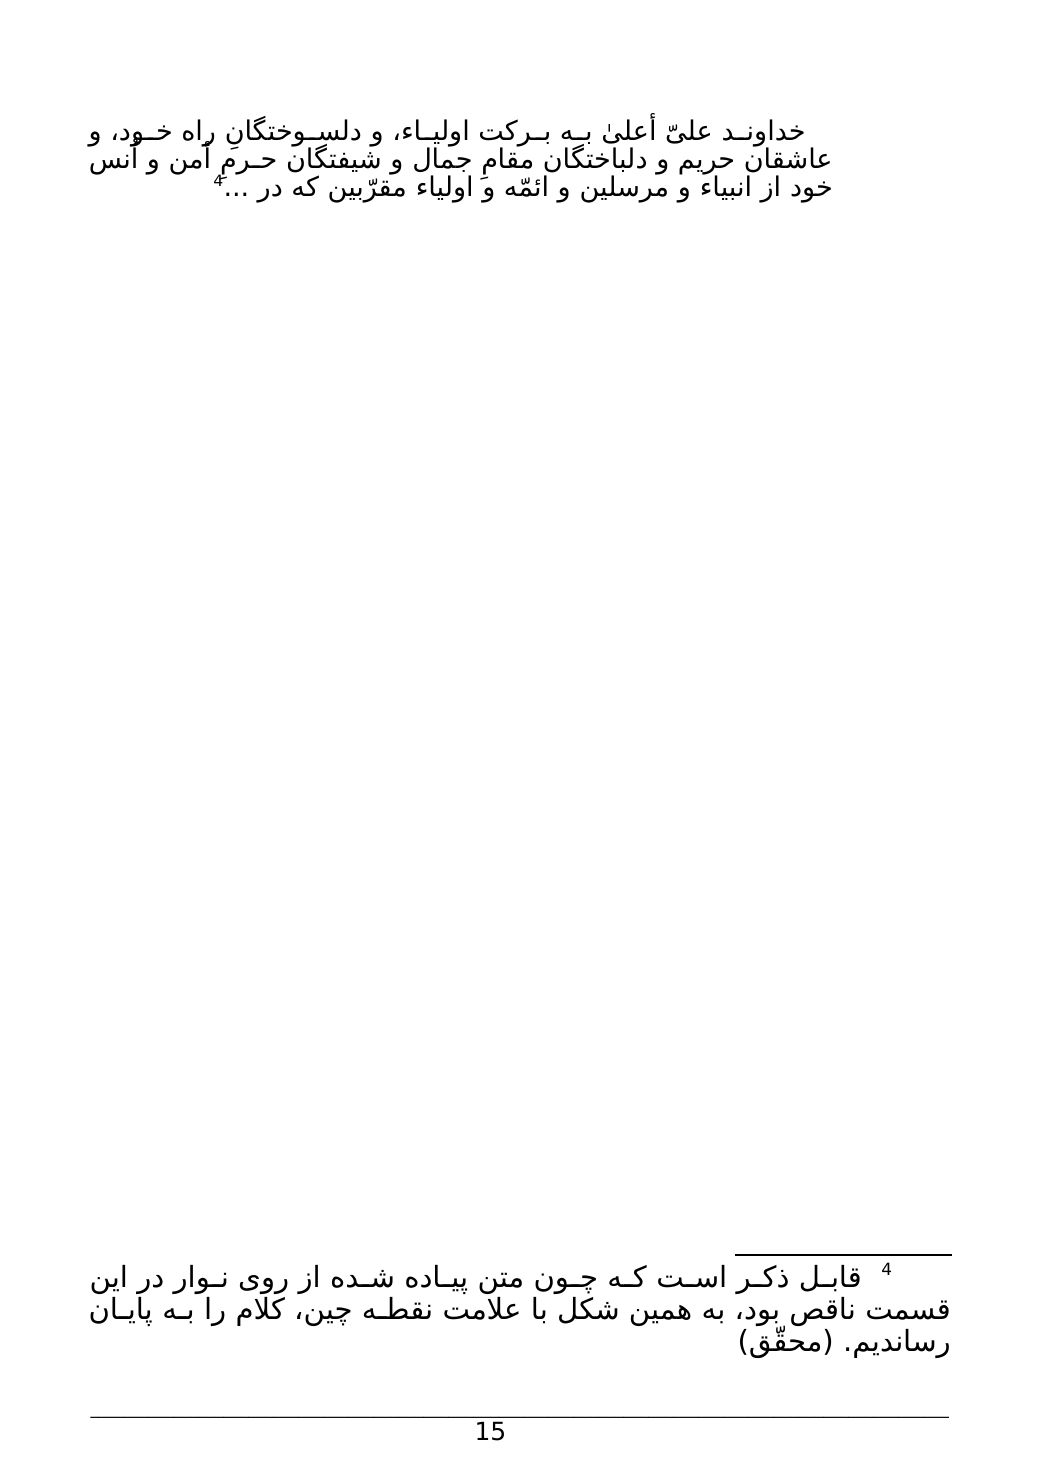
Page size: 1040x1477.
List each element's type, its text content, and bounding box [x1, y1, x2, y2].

text خداوند علیّ أعلیٰ به برکت اولیاء، و دلسوختگانِ راه خود، و عاشقان حریم و دلباختگان مقامِ جمال و شیفتگان حرمِ أمن و اُنس خود از انبیاء و مرسلین و ائمّه و اولیاء مقرّبین که در ... [89, 118, 833, 203]
